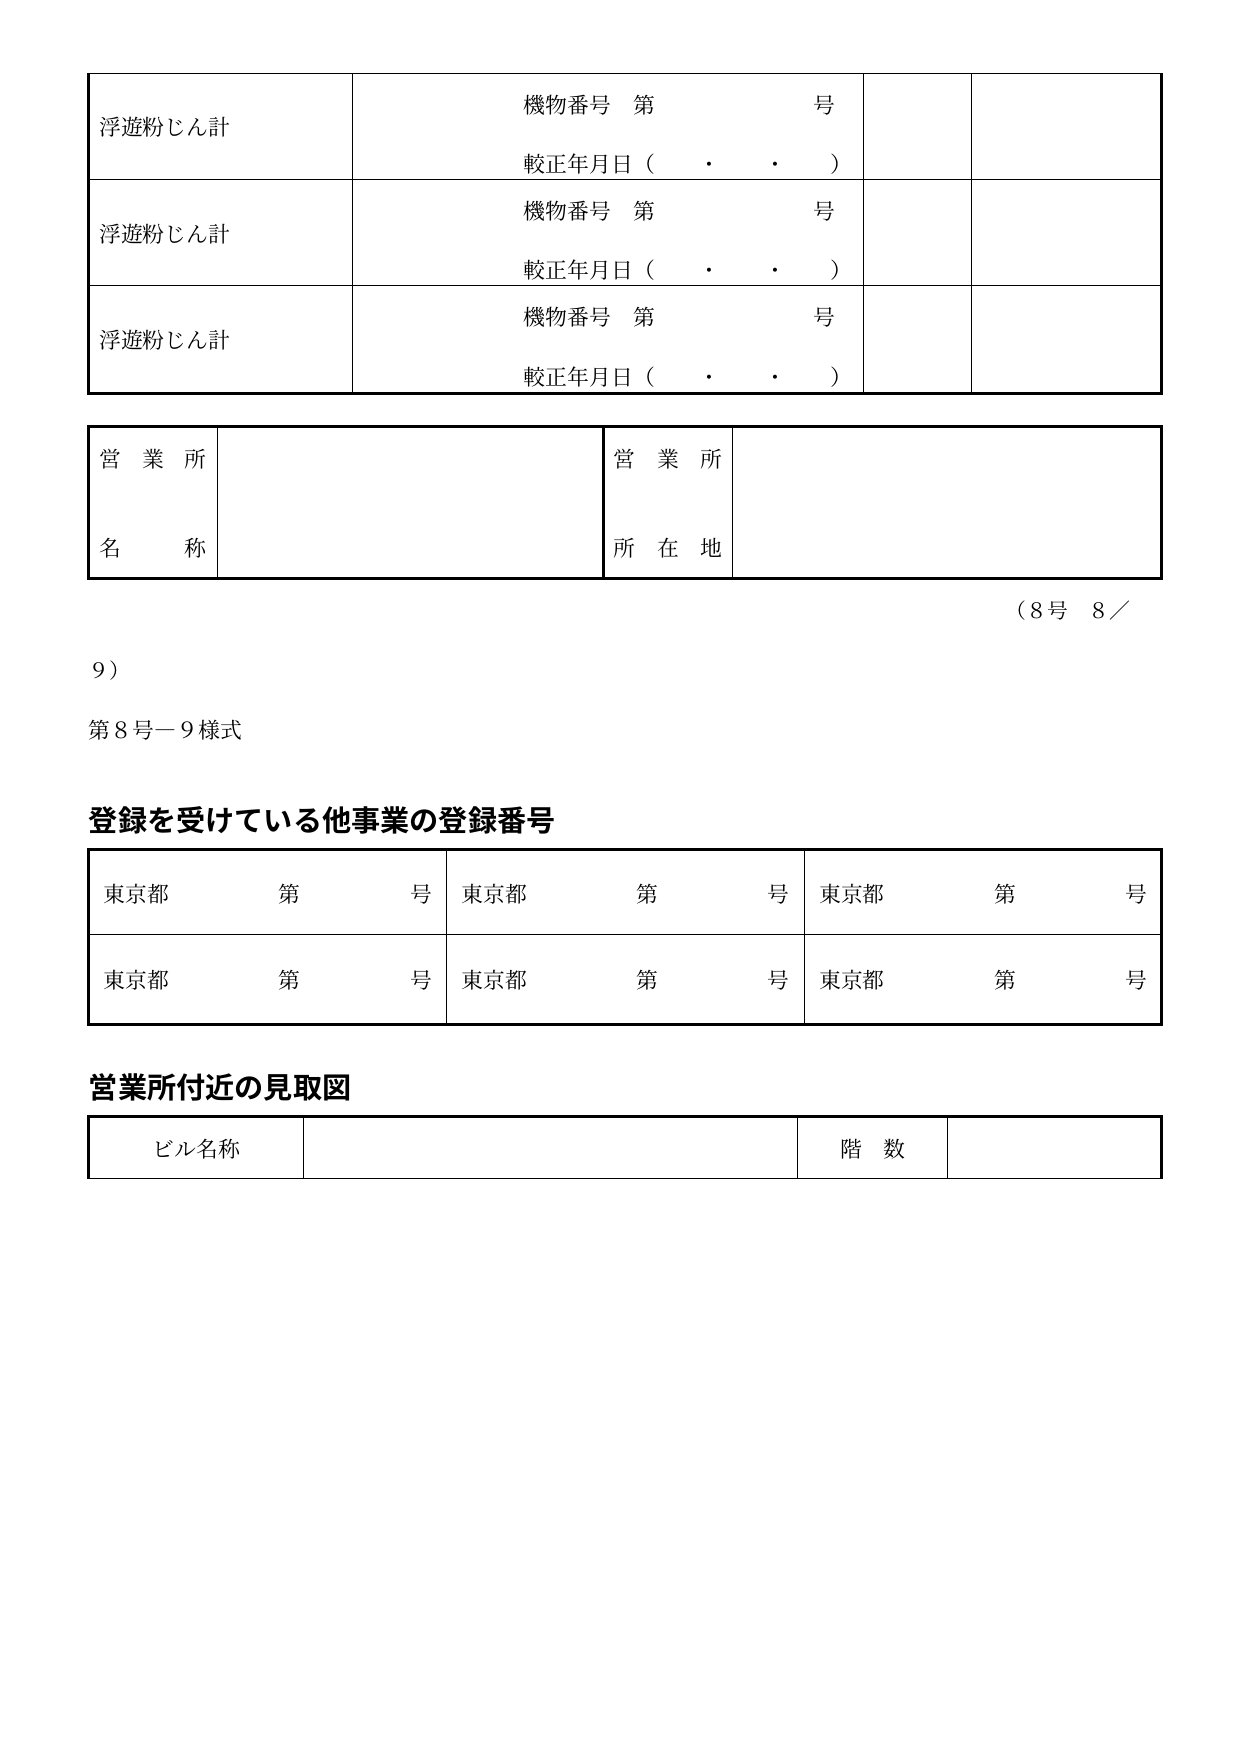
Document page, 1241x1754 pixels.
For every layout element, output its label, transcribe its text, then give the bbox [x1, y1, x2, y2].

table_cell [864, 180, 971, 285]
text 営業所付近の見取図 [89, 1056, 1152, 1115]
table_cell 機物番号 第 号 較正年月日（ ・ ・ ） [353, 74, 863, 179]
table_header 営業所 所在地 [605, 428, 732, 577]
table_cell 浮遊粉じん計 [90, 286, 352, 392]
text （８号 ８／９） [89, 580, 1152, 699]
table_cell 浮遊粉じん計 [90, 180, 352, 285]
table_header [304, 1118, 797, 1178]
table_header 営業所 名 称 [90, 428, 217, 577]
table_header ビル名称 [90, 1118, 303, 1178]
table_cell [864, 74, 971, 179]
table_cell 東京都 第 号 [447, 935, 804, 1023]
table_cell [972, 180, 1160, 285]
table_header 階 数 [798, 1118, 947, 1178]
table_header 東京都 第 号 [90, 851, 446, 934]
table_header [733, 428, 1160, 577]
table_cell 機物番号 第 号 較正年月日（ ・ ・ ） [353, 286, 863, 392]
table_cell 東京都 第 号 [90, 935, 446, 1023]
table_cell 機物番号 第 号 較正年月日（ ・ ・ ） [353, 180, 863, 285]
text 登録を受けている他事業の登録番号 [89, 788, 1152, 848]
table_cell [864, 286, 971, 392]
text 第８号―９様式 [89, 699, 1152, 759]
table_header 東京都 第 号 [447, 851, 804, 934]
table_cell [972, 74, 1160, 179]
table_header 東京都 第 号 [805, 851, 1160, 934]
table_cell 浮遊粉じん計 [90, 74, 352, 179]
table_cell 東京都 第 号 [805, 935, 1160, 1023]
table_header [218, 428, 602, 577]
table_cell [972, 286, 1160, 392]
table_header [948, 1118, 1160, 1178]
